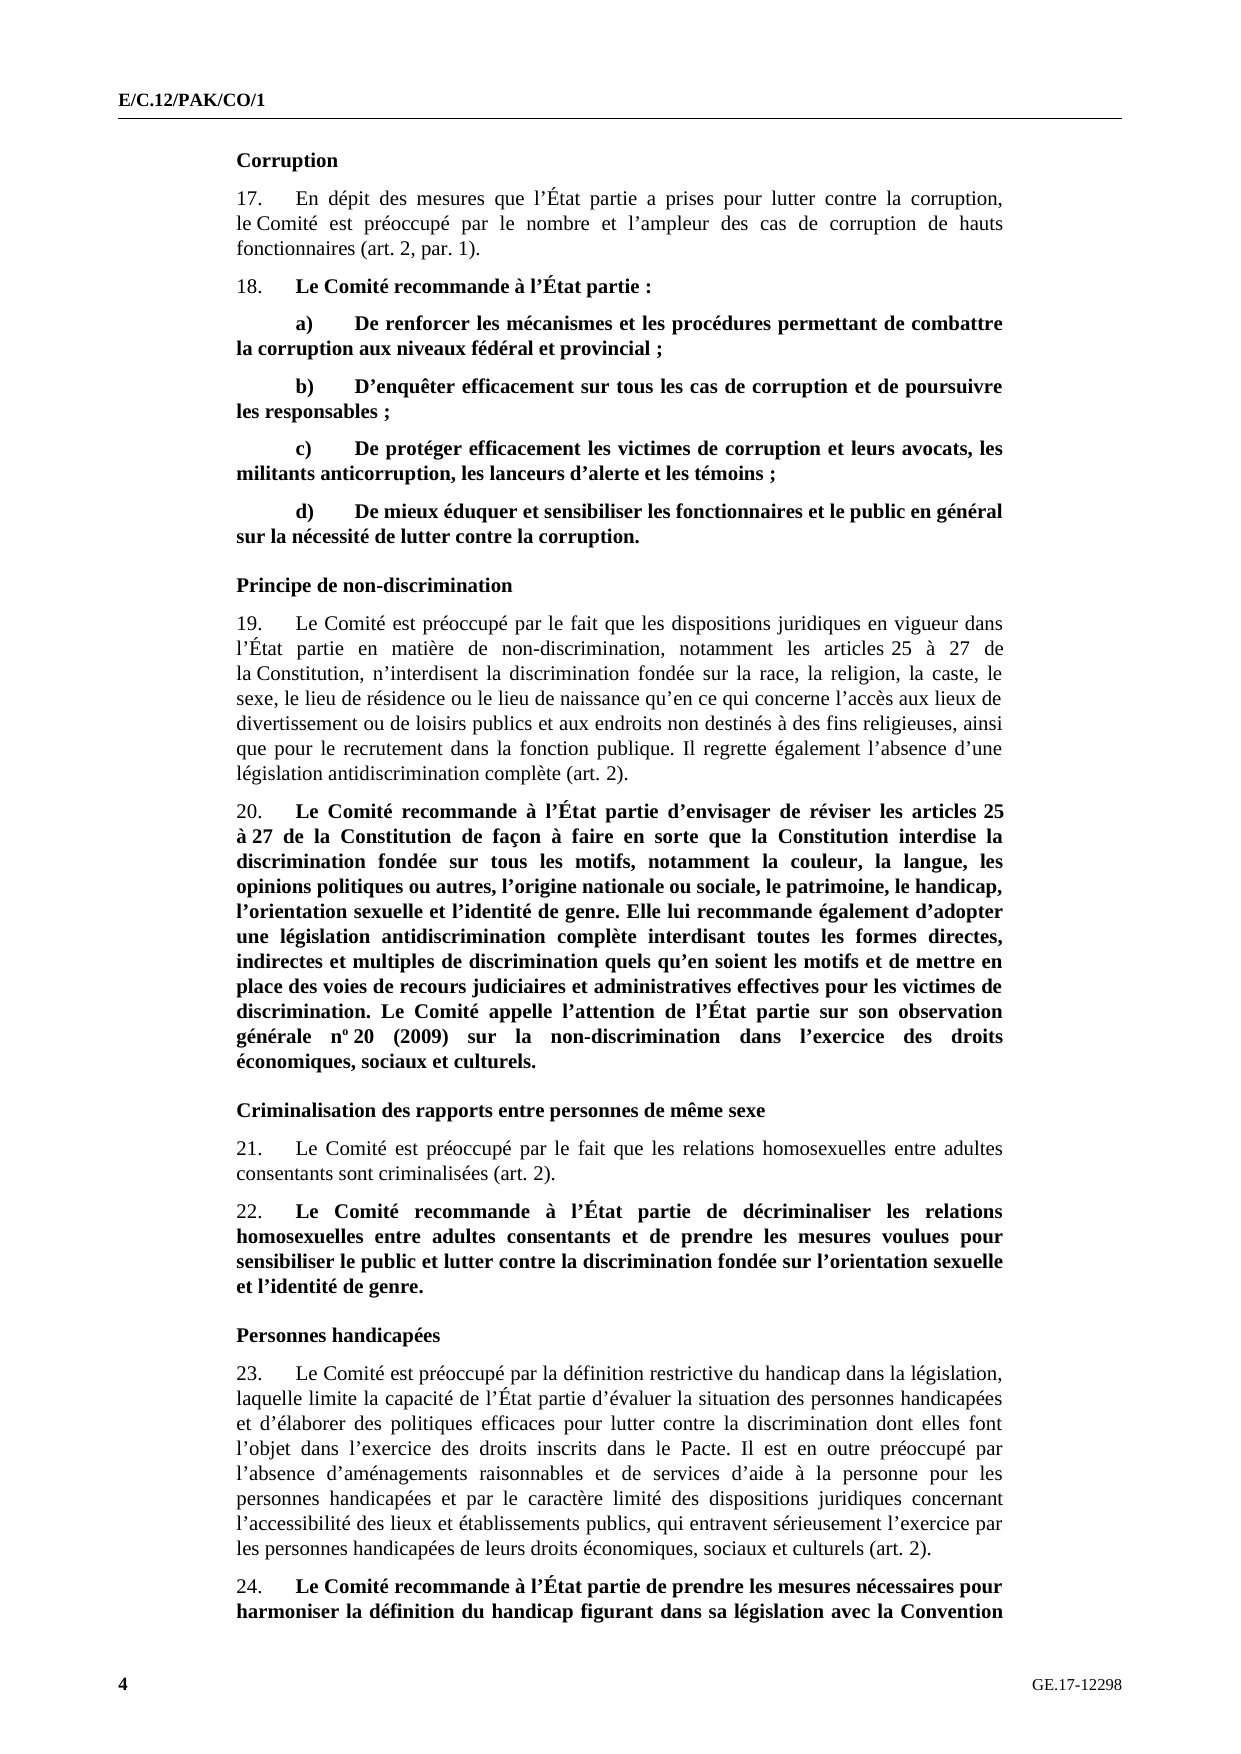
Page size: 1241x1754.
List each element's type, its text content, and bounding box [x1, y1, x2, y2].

text b) D’enquêter efficacement sur tous les cas de corruption et de poursuivre les responsables ; [236, 373, 1004, 423]
text Personnes handicapées [118, 1323, 1004, 1348]
text c) De protéger efficacement les victimes de corruption et leurs avocats, les militants anticorruption, les lanceurs d’alerte et les témoins ; [236, 435, 1004, 485]
text 17. En dépit des mesures que l’État partie a prises pour lutter contre la corruption, le Comité est préoccupé par le nombre et l’ampleur des cas de corruption de hauts fonctionnaires (art. 2, par. 1). [236, 185, 1004, 260]
text 19. Le Comité est préoccupé par le fait que les dispositions juridiques en vigueur dans l’État partie en matière de non-discrimination, notamment les articles 25 à 27 de la Constitution, n’interdisent la discrimination fondée sur la race, la religion, la caste, le sexe, le lieu de résidence ou le lieu de naissance qu’en ce qui concerne l’accès aux lieux de divertissement ou de loisirs publics et aux endroits non destinés à des fins religieuses, ainsi que pour le recrutement dans la fonction publique. Il regrette également l’absence d’une législation antidiscrimination complète (art. 2). [236, 610, 1004, 785]
text Criminalisation des rapports entre personnes de même sexe [118, 1098, 1004, 1123]
text 21. Le Comité est préoccupé par le fait que les relations homosexuelles entre adultes consentants sont criminalisées (art. 2). [236, 1135, 1004, 1185]
text Corruption [118, 148, 1004, 173]
text 18. Le Comité recommande à l’État partie : [236, 273, 1004, 298]
text d) De mieux éduquer et sensibiliser les fonctionnaires et le public en général sur la nécessité de lutter contre la corruption. [236, 498, 1004, 548]
text 22. Le Comité recommande à l’État partie de décriminaliser les relations homosexuelles entre adultes consentants et de prendre les mesures voulues pour sensibiliser le public et lutter contre la discrimination fondée sur l’orientation sexuelle et l’identité de genre. [236, 1198, 1004, 1298]
text Principe de non-discrimination [118, 573, 1004, 598]
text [236, 1573, 1004, 1623]
text 20. Le Comité recommande à l’État partie d’envisager de réviser les articles 25 à 27 de la Constitution de façon à faire en sorte que la Constitution interdise la discrimination fondée sur tous les motifs, notamment la couleur, la langue, les opinions politiques ou autres, l’origine nationale ou sociale, le patrimoine, le handicap, l’orientation sexuelle et l’identité de genre. Elle lui recommande également d’adopter une législation antidiscrimination complète interdisant toutes les formes directes, indirectes et multiples de discrimination quels qu’en soient les motifs et de mettre en place des voies de recours judiciaires et administratives effectives pour les victimes de discrimination. Le Comité appelle l’attention de l’État partie sur son observation générale no 20 (2009) sur la non-discrimination dans l’exercice des droits économiques, sociaux et culturels. [236, 798, 1004, 1073]
text a) De renforcer les mécanismes et les procédures permettant de combattre la corruption aux niveaux fédéral et provincial ; [236, 310, 1004, 360]
text 23. Le Comité est préoccupé par la définition restrictive du handicap dans la législation, laquelle limite la capacité de l’État partie d’évaluer la situation des personnes handicapées et d’élaborer des politiques efficaces pour lutter contre la discrimination dont elles font l’objet dans l’exercice des droits inscrits dans le Pacte. Il est en outre préoccupé par l’absence d’aménagements raisonnables et de services d’aide à la personne pour les personnes handicapées et par le caractère limité des dispositions juridiques concernant l’accessibilité des lieux et établissements publics, qui entravent sérieusement l’exercice par les personnes handicapées de leurs droits économiques, sociaux et culturels (art. 2). [236, 1360, 1004, 1560]
